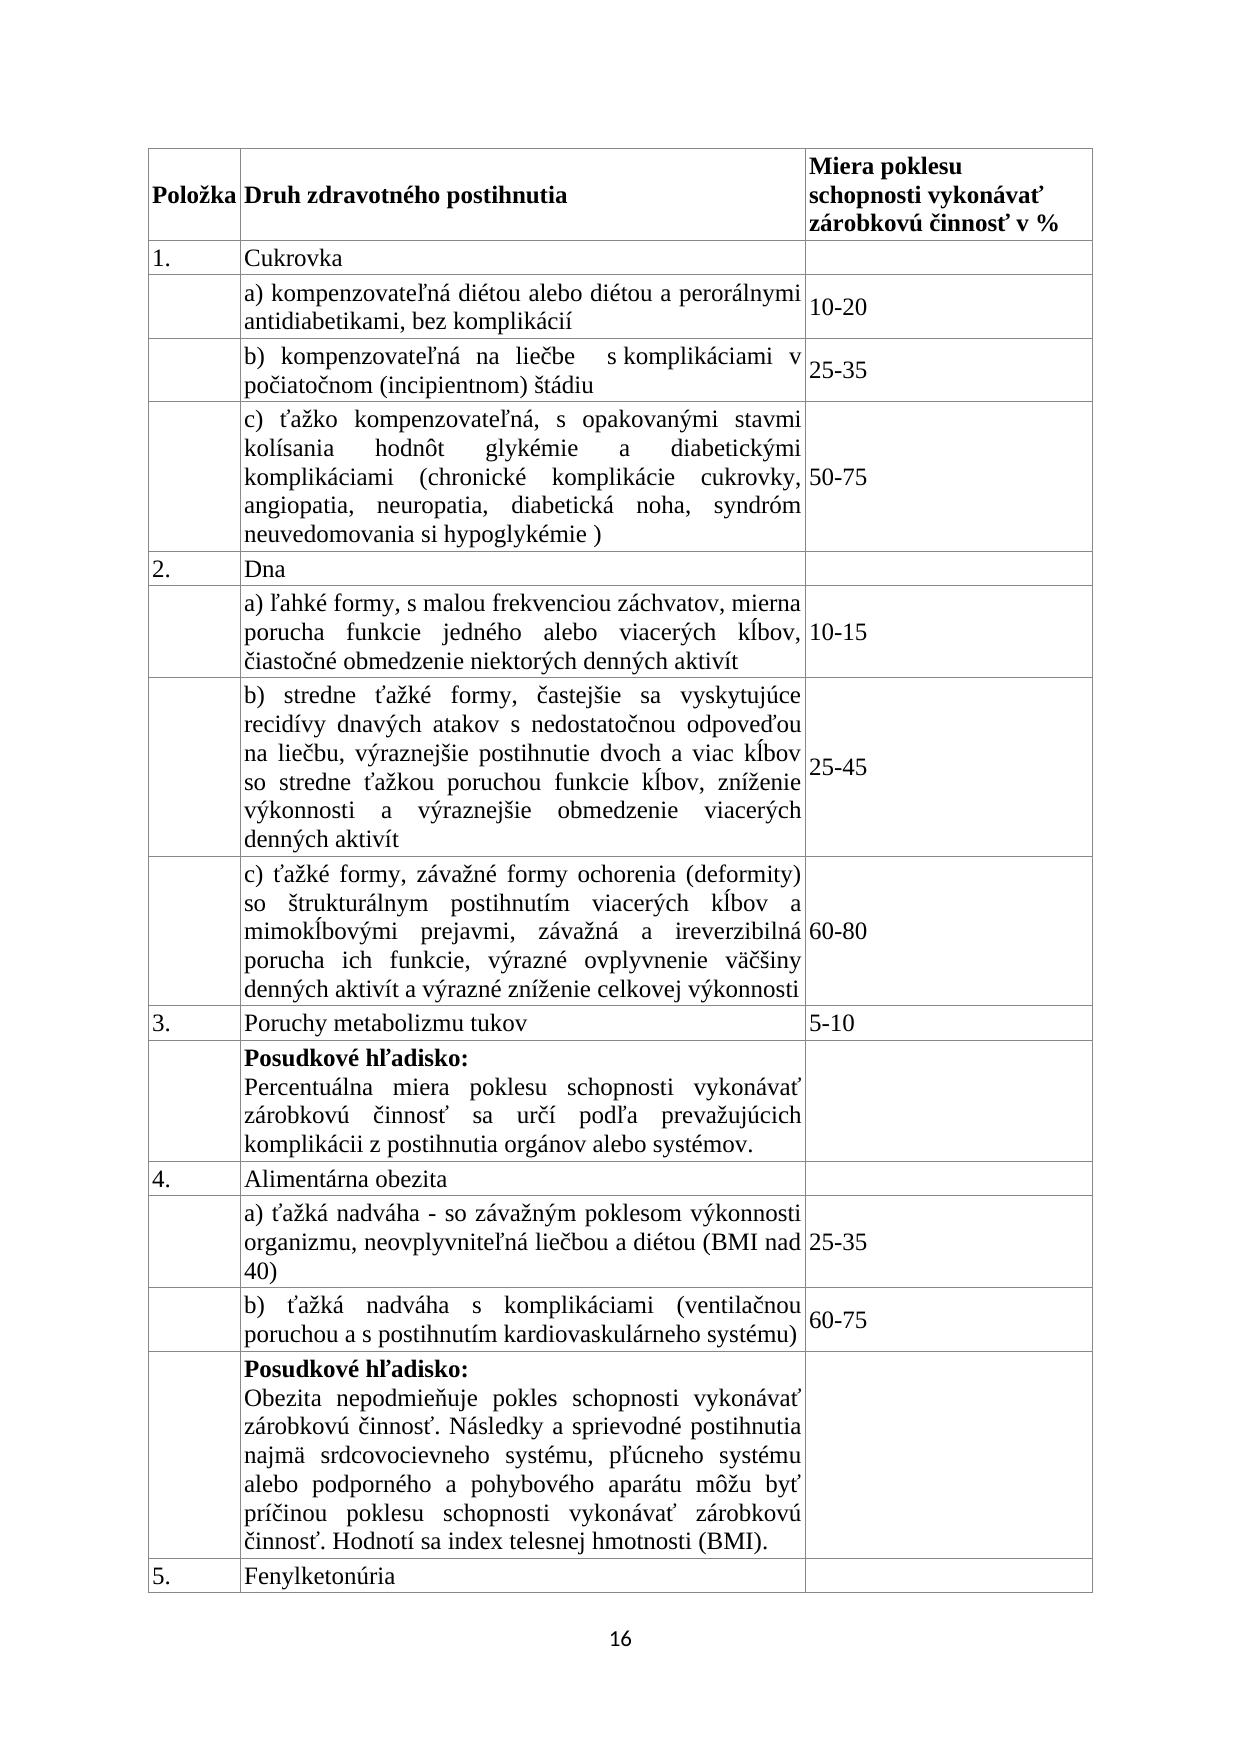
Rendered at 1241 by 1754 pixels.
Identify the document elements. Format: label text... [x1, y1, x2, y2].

table_cell [149, 1288, 240, 1351]
table_cell 3. [149, 1006, 240, 1040]
table_cell a) ťažká nadváha - so závažným poklesom výkonnosti organizmu, neovplyvniteľná liečbou a diétou (BMI nad 40) [241, 1196, 805, 1287]
table_cell Alimentárna obezita [241, 1162, 805, 1195]
table_cell 60-75 [806, 1288, 1092, 1351]
table_cell Posudkové hľadisko: Obezita nepodmieňuje pokles schopnosti vykonávať zárobkovú činnosť. Následky a sprievodné postihnutia najmä srdcovocievneho systému, pľúcneho systému alebo podporného a pohybového aparátu môžu byť príčinou poklesu schopnosti vykonávať zárobkovú činnosť. Hodnotí sa index telesnej hmotnosti (BMI). [241, 1352, 805, 1558]
table_cell 10-20 [806, 275, 1092, 338]
table_cell 4. [149, 1162, 240, 1195]
table_cell [149, 1352, 240, 1558]
table_cell 1. [149, 241, 240, 274]
table_cell [806, 1559, 1092, 1592]
table_cell [149, 857, 240, 1005]
table_cell [806, 1352, 1092, 1558]
table_cell 5. [149, 1559, 240, 1592]
table_cell c) ťažké formy, závažné formy ochorenia (deformity) so štrukturálnym postihnutím viacerých kĺbov a mimokĺbovými prejavmi, závažná a ireverzibilná porucha ich funkcie, výrazné ovplyvnenie väčšiny denných aktivít a výrazné zníženie celkovej výkonnosti [241, 857, 805, 1005]
table_cell [806, 241, 1092, 274]
table_cell Poruchy metabolizmu tukov [241, 1006, 805, 1040]
table_cell [149, 1196, 240, 1287]
table_cell b) kompenzovateľná na liečbe s komplikáciami v počiatočnom (incipientnom) štádiu [241, 339, 805, 401]
table_cell [149, 1041, 240, 1161]
table_cell c) ťažko kompenzovateľná, s opakovanými stavmi kolísania hodnôt glykémie a diabetickými komplikáciami (chronické komplikácie cukrovky, angiopatia, neuropatia, diabetická noha, syndróm neuvedomovania si hypoglykémie ) [241, 402, 805, 551]
table_cell 5-10 [806, 1006, 1092, 1040]
table_cell 25-35 [806, 339, 1092, 401]
table_cell 10-15 [806, 586, 1092, 677]
table_cell [806, 1162, 1092, 1195]
table_cell 25-35 [806, 1196, 1092, 1287]
table_cell 50-75 [806, 402, 1092, 551]
table_cell a) kompenzovateľná diétou alebo diétou a perorálnymi antidiabetikami, bez komplikácií [241, 275, 805, 338]
table_cell Cukrovka [241, 241, 805, 274]
table_header Miera poklesu schopnosti vykonávať zárobkovú činnosť v % [806, 149, 1092, 240]
table_cell Fenylketonúria [241, 1559, 805, 1592]
table_header Druh zdravotného postihnutia [241, 149, 805, 240]
table_cell [149, 275, 240, 338]
table_cell [149, 586, 240, 677]
table_header Položka [149, 149, 240, 240]
table_cell [149, 339, 240, 401]
table_cell [806, 1041, 1092, 1161]
table_cell Dna [241, 552, 805, 585]
table_cell [149, 678, 240, 856]
table_cell 25-45 [806, 678, 1092, 856]
table_cell b) ťažká nadváha s komplikáciami (ventilačnou poruchou a s postihnutím kardiovaskulárneho systému) [241, 1288, 805, 1351]
table_cell 2. [149, 552, 240, 585]
table_cell [806, 552, 1092, 585]
table_cell b) stredne ťažké formy, častejšie sa vyskytujúce recidívy dnavých atakov s nedostatočnou odpoveďou na liečbu, výraznejšie postihnutie dvoch a viac kĺbov so stredne ťažkou poruchou funkcie kĺbov, zníženie výkonnosti a výraznejšie obmedzenie viacerých denných aktivít [241, 678, 805, 856]
table_cell [149, 402, 240, 551]
table_cell a) ľahké formy, s malou frekvenciou záchvatov, mierna porucha funkcie jedného alebo viacerých kĺbov, čiastočné obmedzenie niektorých denných aktivít [241, 586, 805, 677]
table_cell Posudkové hľadisko: Percentuálna miera poklesu schopnosti vykonávať zárobkovú činnosť sa určí podľa prevažujúcich komplikácii z postihnutia orgánov alebo systémov. [241, 1041, 805, 1161]
table_cell 60-80 [806, 857, 1092, 1005]
